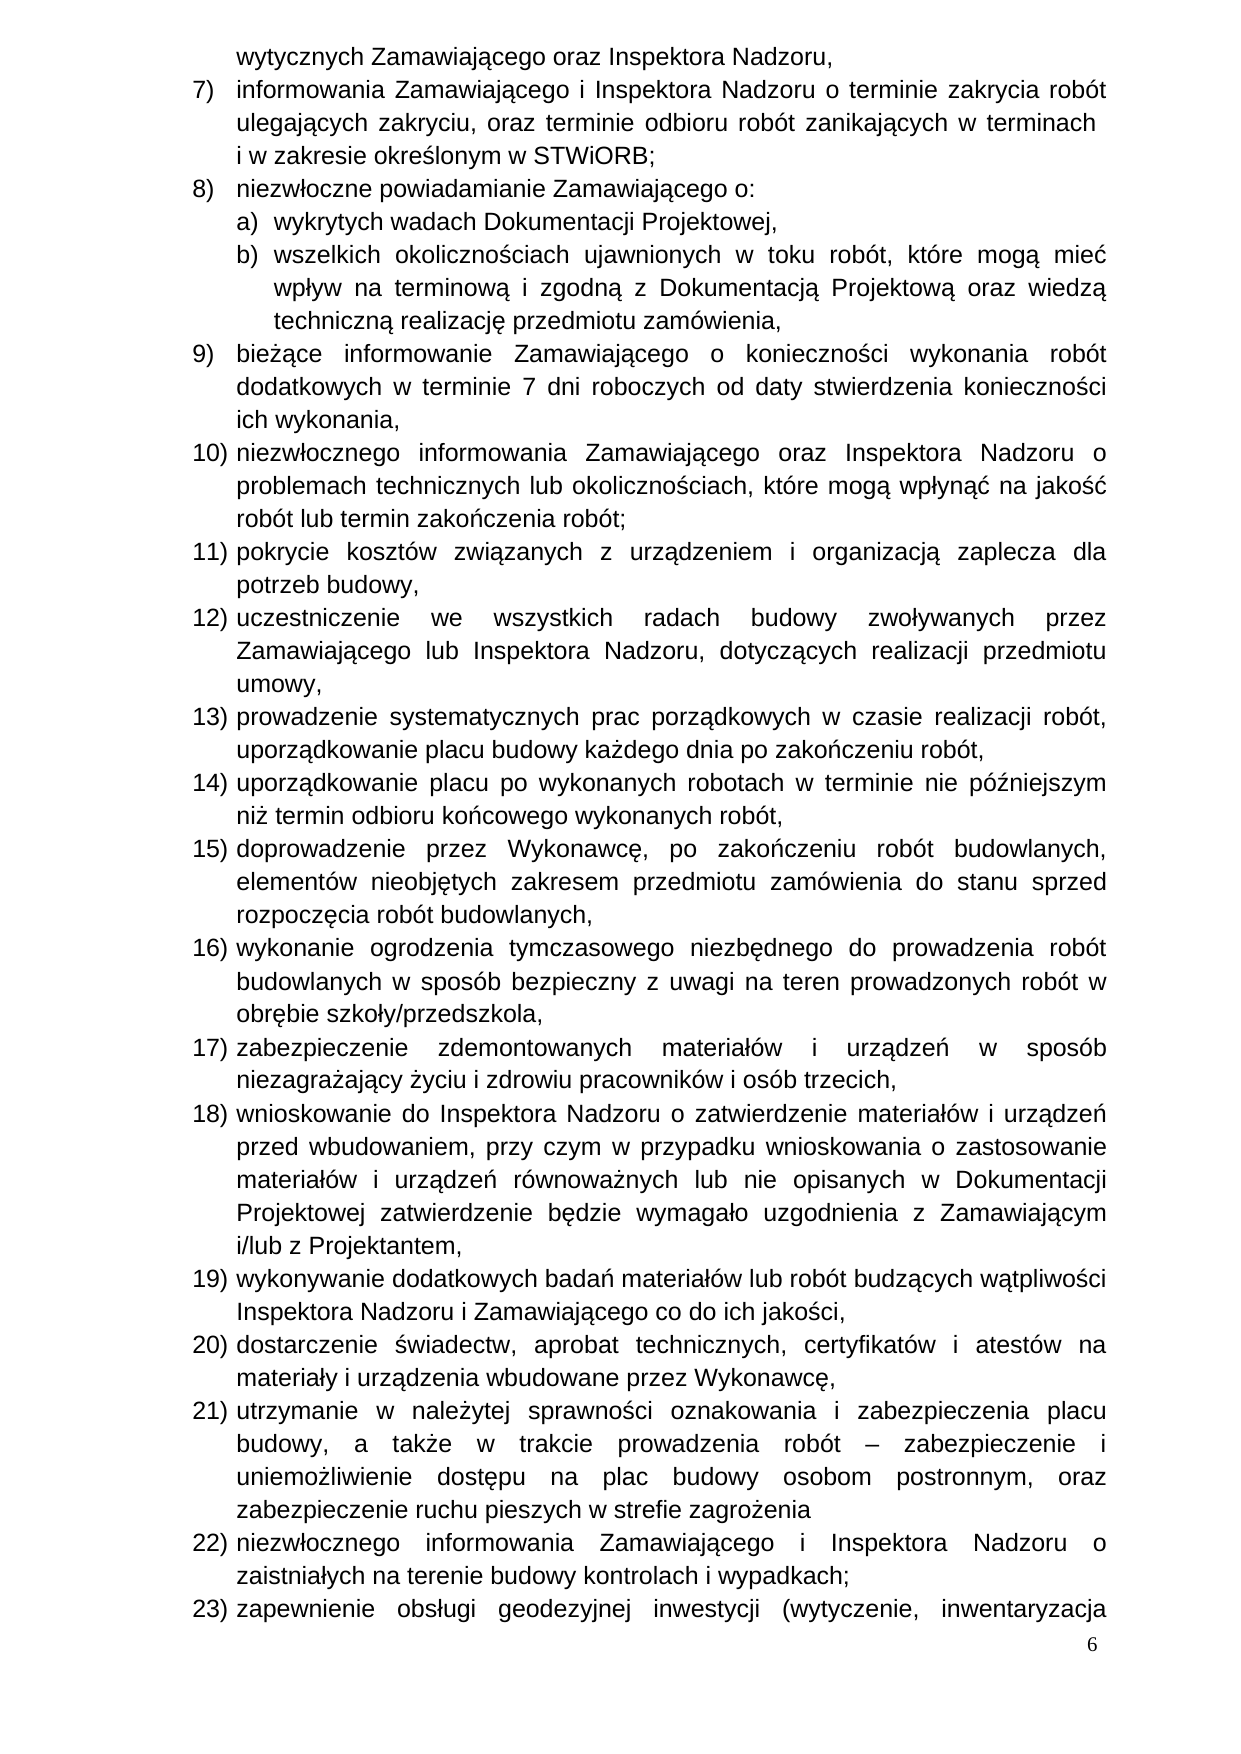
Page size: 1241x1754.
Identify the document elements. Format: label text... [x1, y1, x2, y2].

list wykonywanie dodatkowych badań materiałów lub robót budzących wątpliwości Inspektora Nadzoru i Zamawiającego co do ich jakości, [192, 1264, 1108, 1325]
list informowania Zamawiającego i Inspektora Nadzoru o terminie zakrycia robót ulegających zakryciu, oraz terminie odbioru robót zanikających w terminach i w zakresie określonym w STWiORB; [192, 75, 1108, 170]
list niezwłocznego informowania Zamawiającego i Inspektora Nadzoru o zaistniałych na terenie budowy kontrolach i wypadkach; [192, 1528, 1108, 1589]
list wnioskowanie do Inspektora Nadzoru o zatwierdzenie materiałów i urządzeń przed wbudowaniem, przy czym w przypadku wnioskowania o zastosowanie materiałów i urządzeń równoważnych lub nie opisanych w Dokumentacji Projektowej zatwierdzenie będzie wymagało uzgodnienia z Zamawiającym i/lub z Projektantem, [192, 1098, 1108, 1259]
list doprowadzenie przez Wykonawcę, po zakończeniu robót budowlanych, elementów nieobjętych zakresem przedmiotu zamówienia do stanu sprzed rozpoczęcia robót budowlanych, [192, 834, 1108, 929]
list bieżące informowanie Zamawiającego o konieczności wykonania robót dodatkowych w terminie 7 dni roboczych od daty stwierdzenia konieczności ich wykonania, [192, 339, 1108, 434]
list niezwłocznego informowania Zamawiającego oraz Inspektora Nadzoru o problemach technicznych lub okolicznościach, które mogą wpłynąć na jakość robót lub termin zakończenia robót; [192, 438, 1108, 533]
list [192, 1594, 1108, 1623]
list wykonanie ogrodzenia tymczasowego niezbędnego do prowadzenia robót budowlanych w sposób bezpieczny z uwagi na teren prowadzonych robót w obrębie szkoły/przedszkola, [192, 933, 1108, 1028]
list wszelkich okolicznościach ujawnionych w toku robót, które mogą mieć wpływ na terminową i zgodną z Dokumentacją Projektową oraz wiedzą techniczną realizację przedmiotu zamówienia, [236, 240, 1108, 335]
list zabezpieczenie zdemontowanych materiałów i urządzeń w sposób niezagrażający życiu i zdrowiu pracowników i osób trzecich, [192, 1032, 1108, 1094]
list uczestniczenie we wszystkich radach budowy zwoływanych przez Zamawiającego lub Inspektora Nadzoru, dotyczących realizacji przedmiotu umowy, [192, 603, 1108, 698]
list pokrycie kosztów związanych z urządzeniem i organizacją zaplecza dla potrzeb budowy, [192, 537, 1108, 599]
list dostarczenie świadectw, aprobat technicznych, certyfikatów i atestów na materiały i urządzenia wbudowane przez Wykonawcę, [192, 1330, 1108, 1391]
list prowadzenie systematycznych prac porządkowych w czasie realizacji robót, uporządkowanie placu budowy każdego dnia po zakończeniu robót, [192, 702, 1108, 764]
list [192, 42, 1108, 71]
list uporządkowanie placu po wykonanych robotach w terminie nie późniejszym niż termin odbioru końcowego wykonanych robót, [192, 768, 1108, 830]
list utrzymanie w należytej sprawności oznakowania i zabezpieczenia placu budowy, a także w trakcie prowadzenia robót – zabezpieczenie i uniemożliwienie dostępu na plac budowy osobom postronnym, oraz zabezpieczenie ruchu pieszych w strefie zagrożenia [192, 1396, 1108, 1523]
list niezwłoczne powiadamianie Zamawiającego o: [192, 174, 1108, 203]
list wykrytych wadach Dokumentacji Projektowej, [236, 207, 1108, 236]
